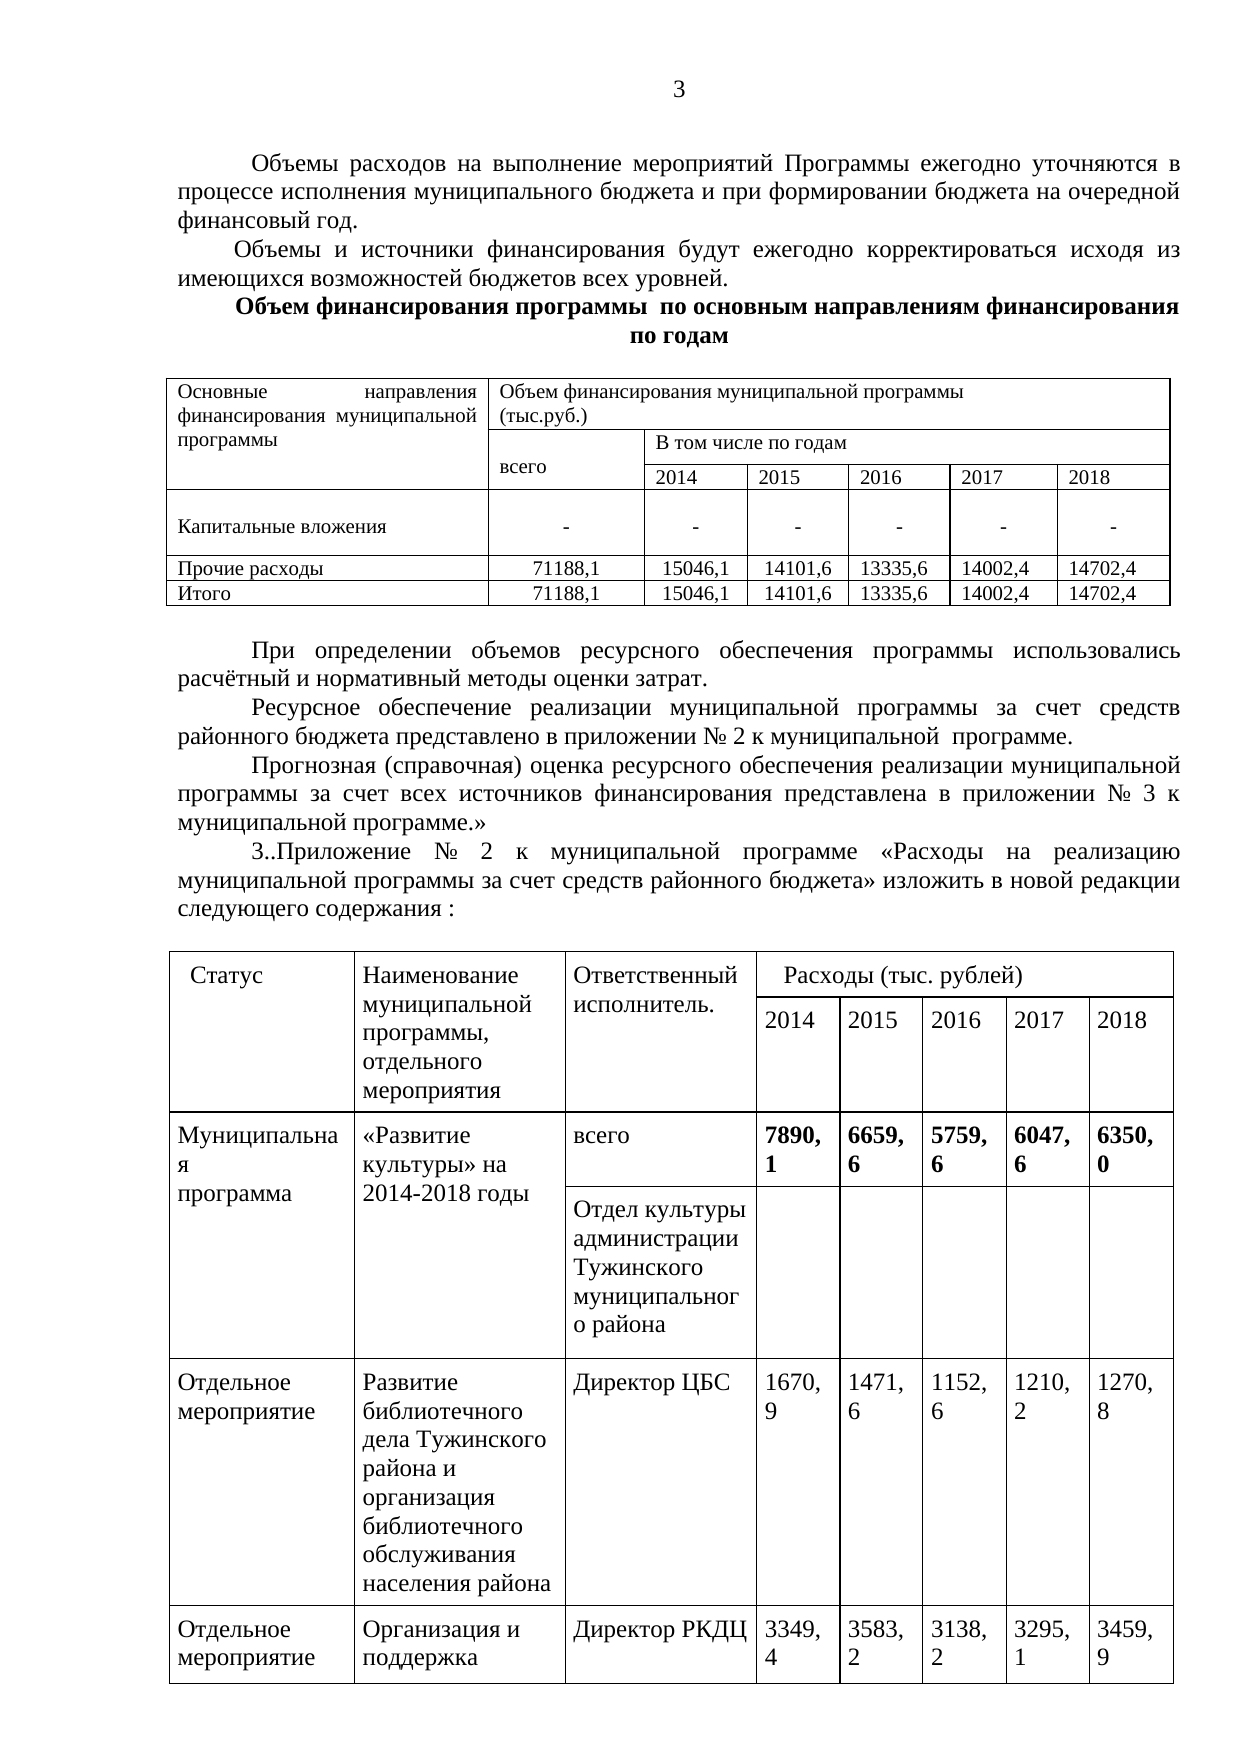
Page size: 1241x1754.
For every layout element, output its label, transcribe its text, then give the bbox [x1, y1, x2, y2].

table_cell 1152,6 [923, 1359, 1006, 1605]
table_cell 14101,6 [748, 556, 848, 580]
table_header Основные направления финансирования муниципальной программы [167, 379, 488, 489]
table_cell - [645, 490, 747, 555]
table_cell 13335,6 [849, 556, 949, 580]
table_cell 2016 [849, 465, 949, 489]
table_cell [355, 1606, 565, 1682]
table_cell 3295,1 [1007, 1606, 1089, 1682]
table_cell 7890,1 [757, 1113, 839, 1186]
table_cell всего [566, 1113, 756, 1186]
table_header Объем финансирования муниципальной программы (тыс.руб.) [489, 379, 1169, 429]
table_cell Развитие библиотечного дела Тужинского района и организация библиотечного обслуживания населения района [355, 1359, 565, 1605]
text Объемы расходов на выполнение мероприятий Программы ежегодно уточняются в процессе исполнения муниципального бюджета и при формировании бюджета на очередной финансовый год. [177, 148, 1181, 234]
table_cell [1090, 1187, 1173, 1358]
text Прогнозная (справочная) оценка ресурсного обеспечения реализации муниципальной программы за счет всех источников финансирования представлена в приложении № 3 к муниципальной программе.» [177, 750, 1181, 836]
table_cell - [1058, 490, 1169, 555]
table_cell 2018 [1090, 998, 1173, 1111]
table_cell 14702,4 [1058, 556, 1169, 580]
table_cell «Развитие культуры» на 2014-2018 годы [355, 1113, 565, 1358]
table_cell 5759,6 [923, 1113, 1006, 1186]
table_cell всего [489, 430, 644, 489]
table_cell 13335,6 [849, 581, 949, 605]
table_cell 14101,6 [748, 581, 848, 605]
table_cell 71188,1 [489, 581, 644, 605]
text При определении объемов ресурсного обеспечения программы использовались расчётный и нормативный методы оценки затрат. [177, 635, 1181, 692]
table_cell Отдел культуры администрации Тужинского муниципального района [566, 1187, 756, 1358]
table_cell 6659,6 [841, 1113, 922, 1186]
table_header Расходы (тыс. рублей) [757, 952, 1173, 996]
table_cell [170, 1606, 354, 1682]
table_cell 2017 [951, 465, 1057, 489]
table_cell [841, 1187, 922, 1358]
text 3..Приложение № 2 к муниципальной программе «Расходы на реализацию муниципальной программы за счет средств районного бюджета» изложить в новой редакции следующего содержания : [177, 836, 1181, 922]
table_cell 1670,9 [757, 1359, 839, 1605]
table_header Ответственный исполнитель. [566, 952, 756, 1111]
text Ресурсное обеспечение реализации муниципальной программы за счет средств районного бюджета представлено в приложении № 2 к муниципальной программе. [177, 692, 1181, 750]
table_cell 3138,2 [923, 1606, 1006, 1682]
table_cell - [849, 490, 949, 555]
text Объем финансирования программы по основным направлениям финансирования по годам [177, 291, 1181, 349]
table_cell Итого [167, 581, 488, 605]
table_cell 71188,1 [489, 556, 644, 580]
table_cell 2016 [923, 998, 1006, 1111]
table_cell 1471,6 [841, 1359, 922, 1605]
table_cell Прочие расходы [167, 556, 488, 580]
table_cell В том числе по годам [645, 430, 1169, 464]
table_header Наименование муниципальной программы, отдельного мероприятия [355, 952, 565, 1111]
table_cell 3459,9 [1090, 1606, 1173, 1682]
table_cell Отдельное мероприятие [170, 1359, 354, 1605]
table_cell 15046,1 [645, 581, 747, 605]
table_cell Муниципальная программа [170, 1113, 354, 1358]
table_cell 3583,2 [841, 1606, 922, 1682]
text Объемы и источники финансирования будут ежегодно корректироваться исходя из имеющихся возможностей бюджетов всех уровней. [177, 234, 1181, 291]
table_cell - [748, 490, 848, 555]
table_header Статус [170, 952, 354, 1111]
table_cell 2015 [748, 465, 848, 489]
table_cell 2014 [757, 998, 839, 1111]
table_cell Директор ЦБС [566, 1359, 756, 1605]
table_cell 6047,6 [1007, 1113, 1089, 1186]
table_cell - [951, 490, 1057, 555]
table_cell 14002,4 [951, 556, 1057, 580]
table_cell - [489, 490, 644, 555]
table_cell 2018 [1058, 465, 1169, 489]
table_cell 2014 [645, 465, 747, 489]
table_cell 2017 [1007, 998, 1089, 1111]
table_cell 6350,0 [1090, 1113, 1173, 1186]
table_cell 15046,1 [645, 556, 747, 580]
table_cell 1210,2 [1007, 1359, 1089, 1605]
table_cell 1270,8 [1090, 1359, 1173, 1605]
table_cell 14702,4 [1058, 581, 1169, 605]
table_cell [757, 1187, 839, 1358]
table_cell [1007, 1187, 1089, 1358]
table_cell [923, 1187, 1006, 1358]
table_cell 2015 [841, 998, 922, 1111]
table_cell Директор РКДЦ [566, 1606, 756, 1682]
table_cell 14002,4 [951, 581, 1057, 605]
table_cell Капитальные вложения [167, 490, 488, 555]
table_cell 3349,4 [757, 1606, 839, 1682]
